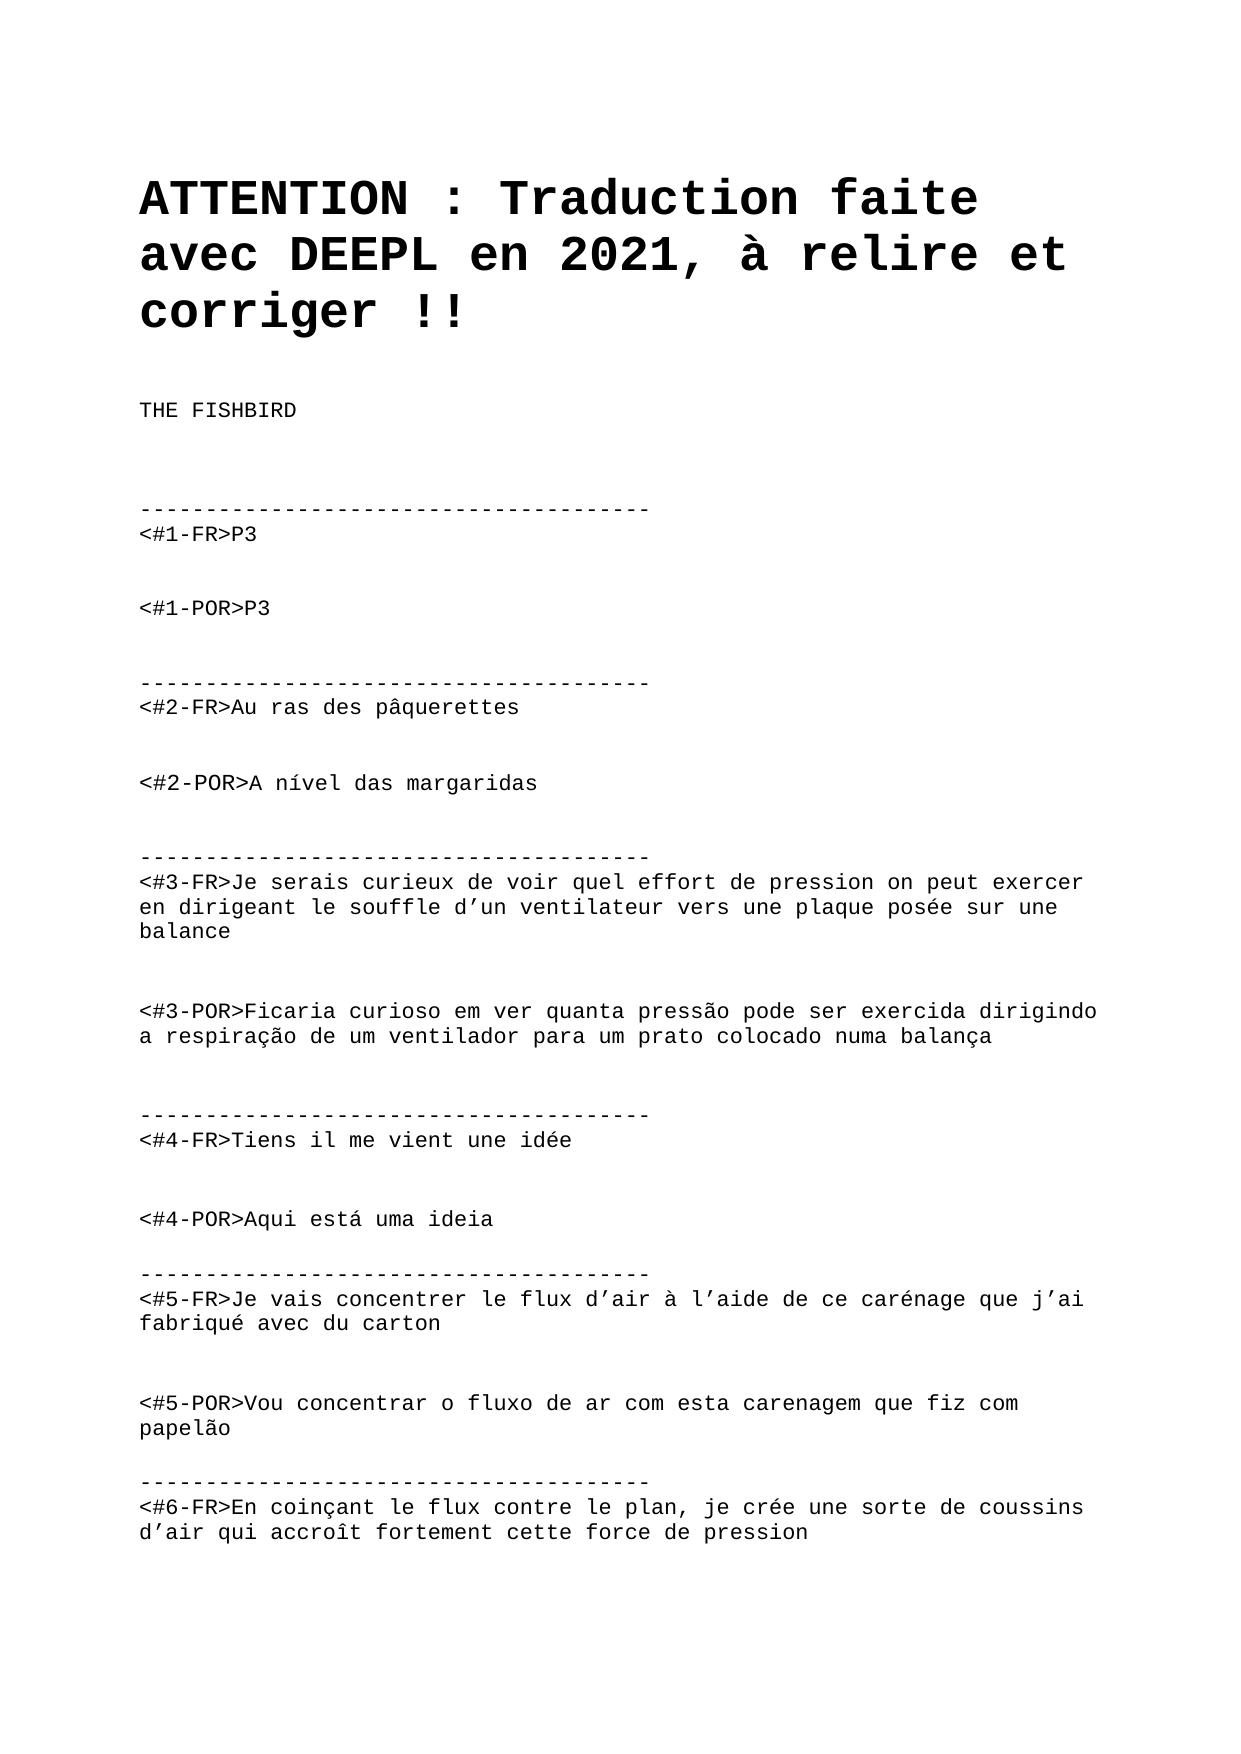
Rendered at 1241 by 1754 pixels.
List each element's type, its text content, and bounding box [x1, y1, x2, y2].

text <#5-FR>Je vais concentrer le flux d’air à l’aide de ce carénage que j’ai fabriqué avec du carton [139, 1288, 1101, 1337]
text ATTENTION : Traduction faite avec DEEPL en 2021, à relire et corriger !! [139, 172, 1101, 342]
text <#1-POR>P3 [139, 597, 1101, 622]
text <#1-FR>P3 [139, 523, 1101, 548]
text --------------------------------------- [139, 672, 1101, 697]
text --------------------------------------- [139, 1263, 1101, 1288]
text THE FISHBIRD [139, 399, 1101, 424]
text <#6-FR>En coinçant le flux contre le plan, je crée une sorte de coussins d’air qui accroît fortement cette force de pression [139, 1496, 1101, 1546]
text <#2-FR>Au ras des pâquerettes [139, 697, 1101, 721]
text --------------------------------------- [139, 846, 1101, 871]
text --------------------------------------- [139, 498, 1101, 523]
text --------------------------------------- [139, 1104, 1101, 1129]
text <#5-POR>Vou concentrar o fluxo de ar com esta carenagem que fiz com papelão [139, 1392, 1101, 1442]
text <#3-POR>Ficaria curioso em ver quanta pressão pode ser exercida dirigindo a respiração de um ventilador para um prato colocado numa balança [139, 1000, 1101, 1050]
text <#4-FR>Tiens il me vient une idée [139, 1129, 1101, 1154]
text <#2-POR>A nível das margaridas [139, 771, 1101, 797]
text <#3-FR>Je serais curieux de voir quel effort de pression on peut exercer en dirigeant le souffle d’un ventilateur vers une plaque posée sur une balance [139, 871, 1101, 946]
text --------------------------------------- [139, 1471, 1101, 1496]
text <#4-POR>Aqui está uma ideia [139, 1208, 1101, 1233]
